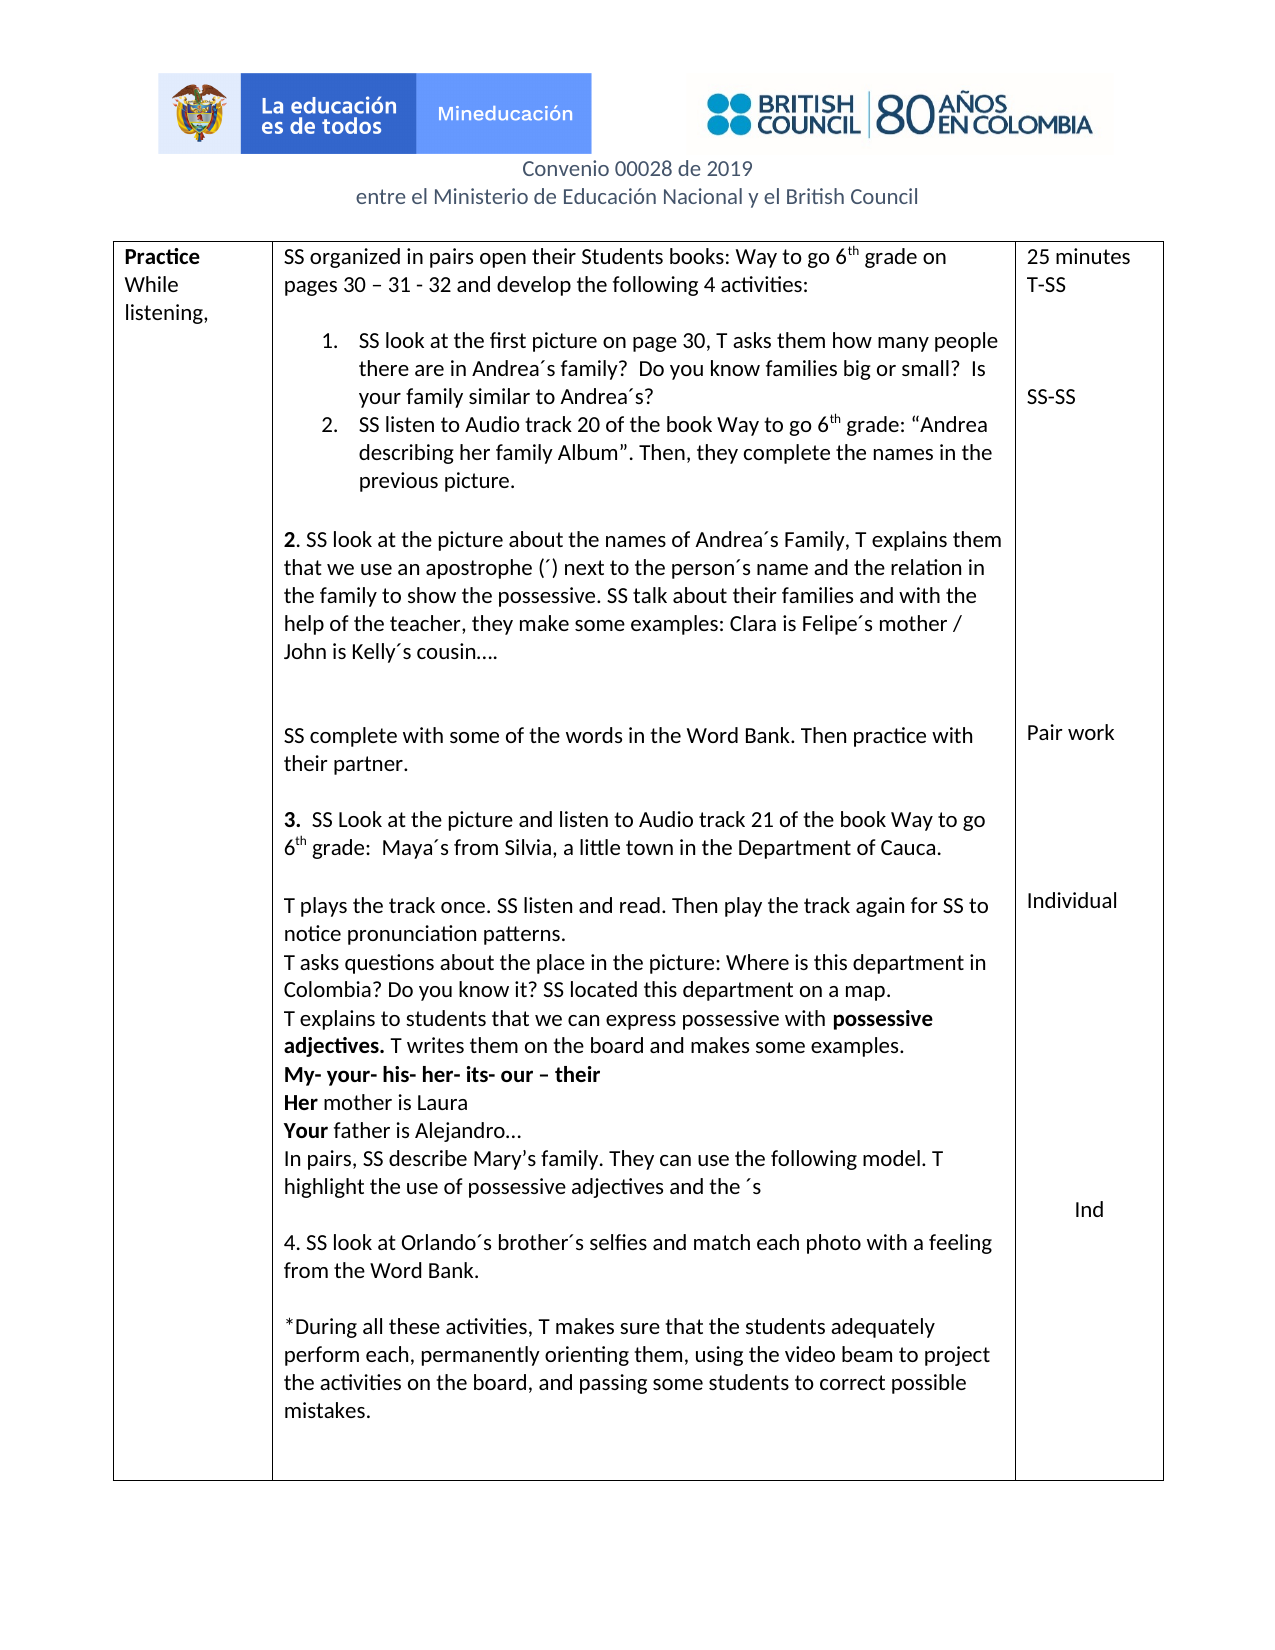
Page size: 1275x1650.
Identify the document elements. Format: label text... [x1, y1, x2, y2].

table_cell Practice While listening, [114, 242, 272, 1480]
picture [686, 73, 1114, 155]
table_cell 25 minutes T-SS SS-SS Pair work Individual Ind [1016, 242, 1163, 1480]
table_cell SS organized in pairs open their Students books: Way to go 6th grade on pages 30 – 31 - 32 and develop the following 4 activities: SS look at the first picture on page 30, T asks them how many people there are in Andrea´s family? Do you know families big or small? Is your family similar to Andrea´s? SS listen to Audio track 20 of the book Way to go 6th grade: “Andrea describing her family Album”. Then, they complete the names in the previous picture. 2. SS look at the picture about the names of Andrea´s Family, T explains them that we use an apostrophe (´) next to the person´s name and the relation in the family to show the possessive. SS talk about their families and with the help of the teacher, they make some examples: Clara is Felipe´s mother / John is Kelly´s cousin…. SS complete with some of the words in the Word Bank. Then practice with their partner. 3. SS Look at the picture and listen to Audio track 21 of the book Way to go 6th grade: Maya´s from Silvia, a little town in the Department of Cauca. T plays the track once. SS listen and read. Then play the track again for SS to notice pronunciation patterns. T asks questions about the place in the picture: Where is this department in Colombia? Do you know it? SS located this department on a map. T explains to students that we can express possessive with possessive adjectives. T writes them on the board and makes some examples. My- your- his- her- its- our – their Her mother is Laura Your father is Alejandro… In pairs, SS describe Mary’s family. They can use the following model. T highlight the use of possessive adjectives and the ´s 4. SS look at Orlando´s brother´s selfies and match each photo with a feeling from the Word Bank. *During all these activities, T makes sure that the students adequately perform each, permanently orienting them, using the video beam to project the activities on the board, and passing some students to correct possible mistakes. [273, 242, 1015, 1480]
picture [158, 73, 592, 154]
